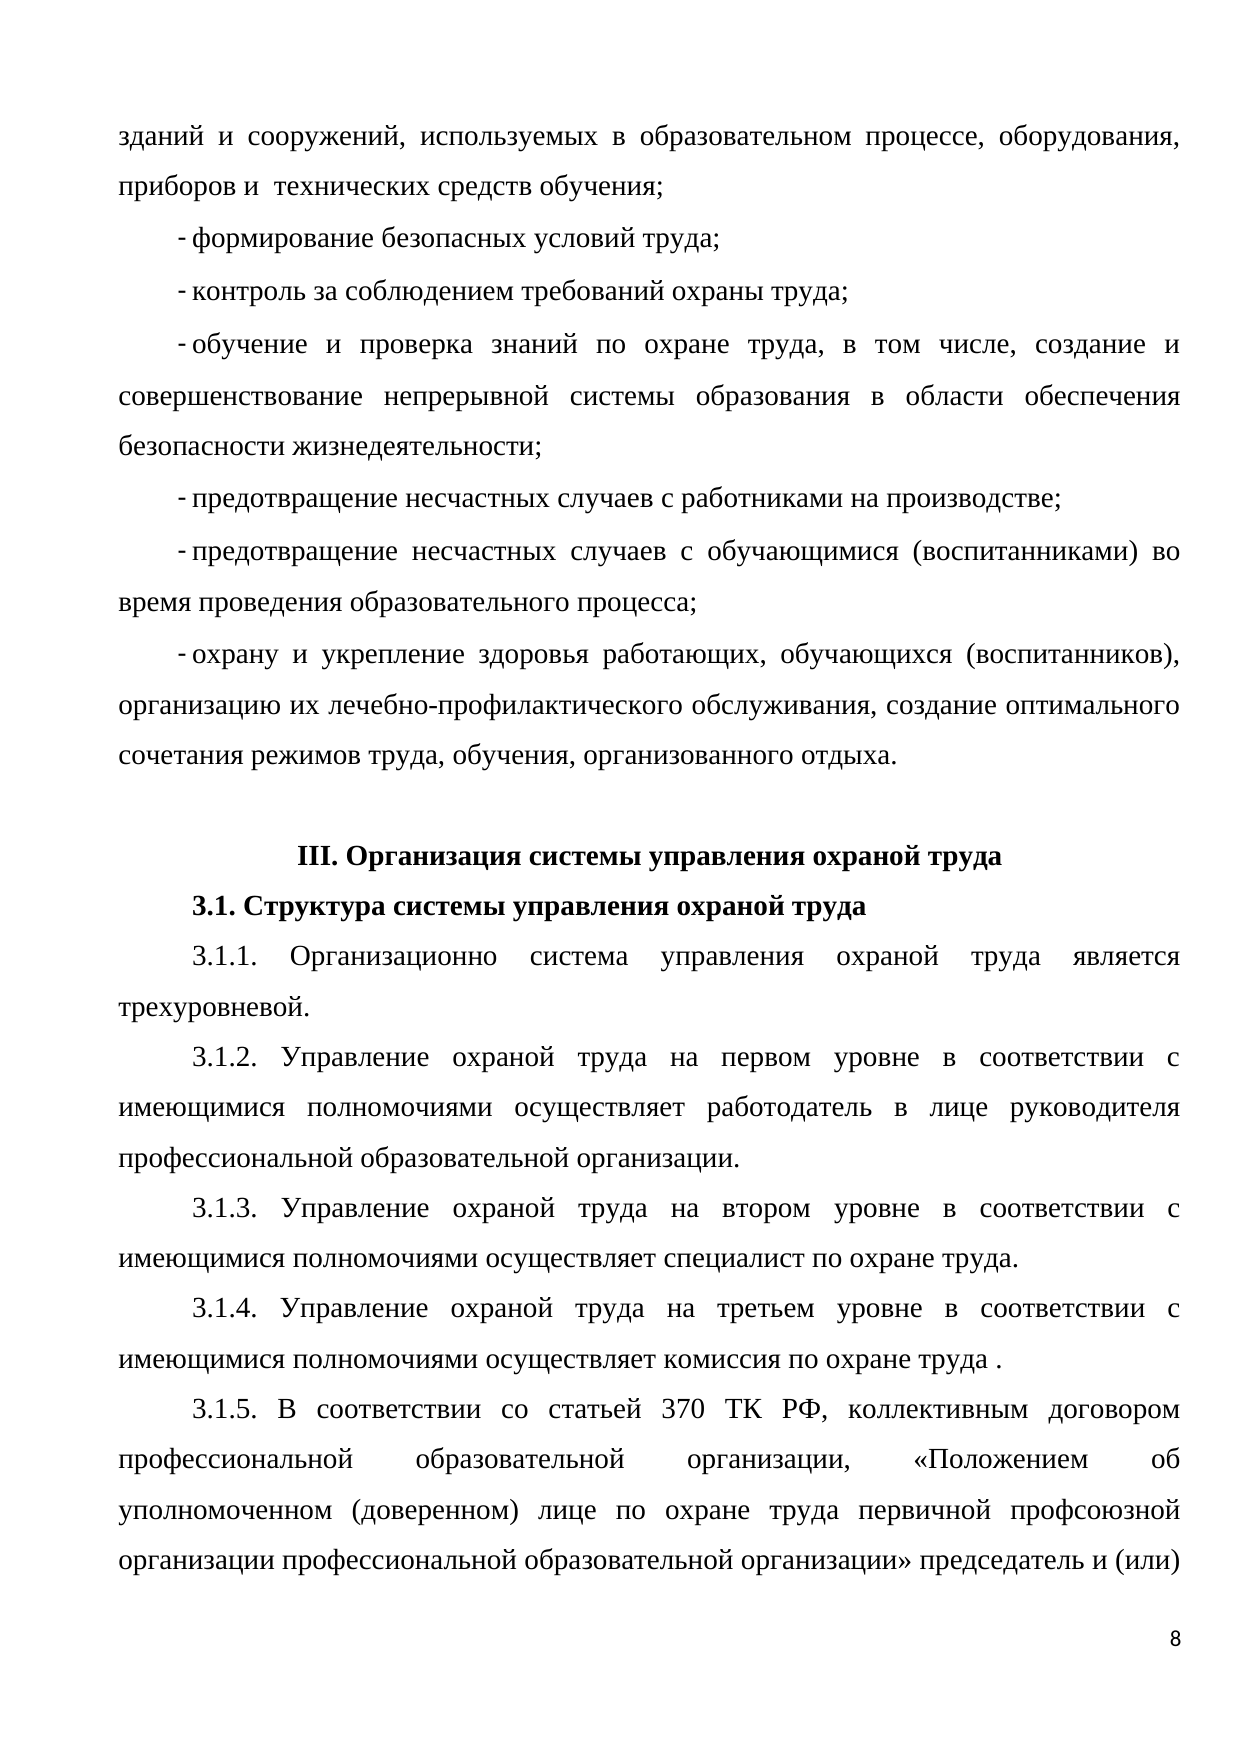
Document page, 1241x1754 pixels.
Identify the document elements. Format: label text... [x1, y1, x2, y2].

text 3.1.4. Управление охраной труда на третьем уровне в соответствии с имеющимися полномочиями осуществляет комиссия по охране труда . [118, 1291, 1181, 1374]
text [118, 1391, 1181, 1576]
text 3.1.1. Организационно система управления охраной труда является трехуровневой. [118, 938, 1181, 1022]
list обучение и проверка знаний по охране труда, в том числе, создание и совершенствование непрерывной системы образования в области обеспечения безопасности жизнедеятельности; [118, 326, 1181, 462]
list предотвращение несчастных случаев с работниками на производстве; [118, 479, 1181, 514]
list охрану и укрепление здоровья работающих, обучающихся (воспитанников), организацию их лечебно-профилактического обслуживания, создание оптимального сочетания режимов труда, обучения, организованного отдыха. [118, 635, 1181, 771]
text 3.1.2. Управление охраной труда на первом уровне в соответствии с имеющимися полномочиями осуществляет работодатель в лице руководителя профессиональной образовательной организации. [118, 1039, 1181, 1173]
list предотвращение несчастных случаев с обучающимися (воспитанниками) во время проведения образовательного процесса; [118, 532, 1181, 618]
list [118, 118, 1181, 202]
subtitle III. Организация системы управления охраной труда [118, 838, 1181, 871]
list контроль за соблюдением требований охраны труда; [118, 272, 1181, 308]
text 3.1.3. Управление охраной труда на втором уровне в соответствии с имеющимися полномочиями осуществляет специалист по охране труда. [118, 1190, 1181, 1274]
list формирование безопасных условий труда; [118, 219, 1181, 254]
text 3.1. Структура системы управления охраной труда [118, 888, 1181, 922]
